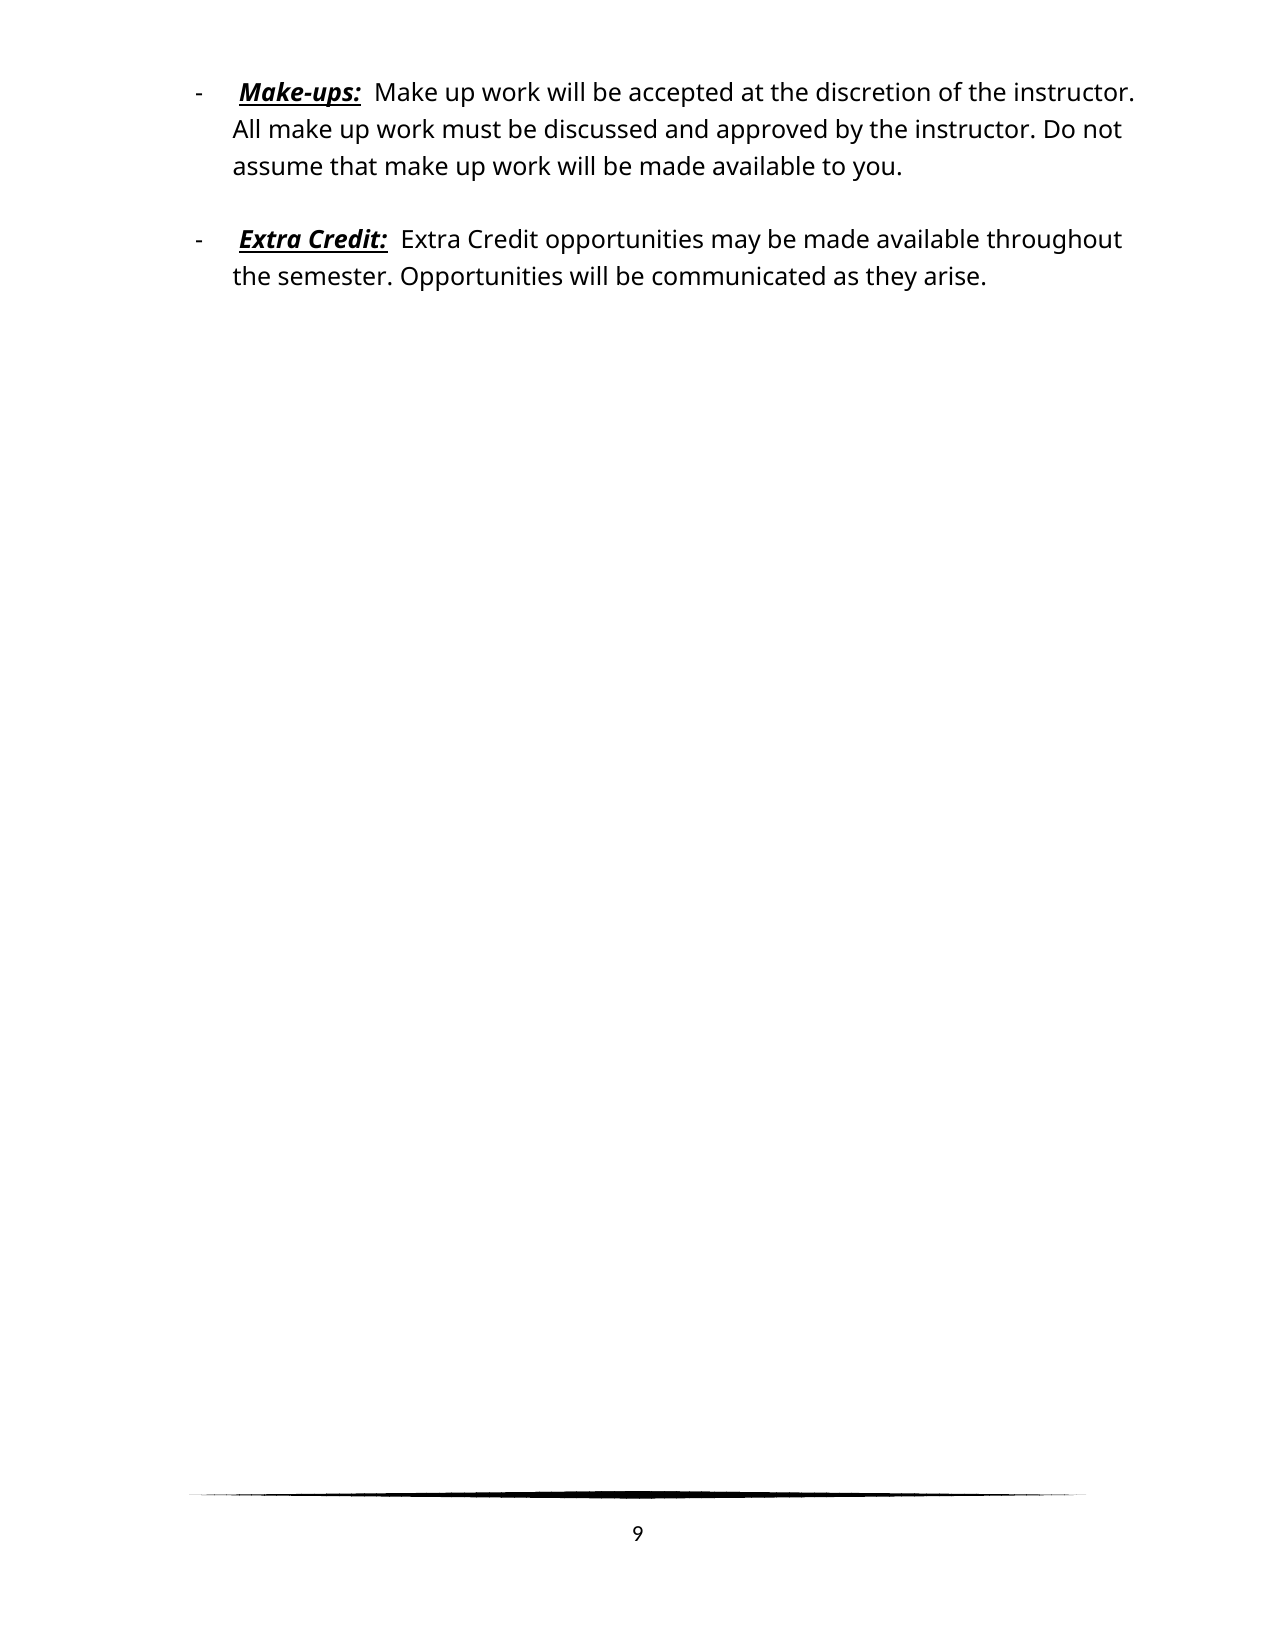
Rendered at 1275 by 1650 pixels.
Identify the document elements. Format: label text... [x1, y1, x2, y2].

list Make-ups: Make up work will be accepted at the discretion of the instructor. All make up work must be discussed and approved by the instructor. Do not assume that make up work will be made available to you. [195, 75, 1155, 183]
list Extra Credit: Extra Credit opportunities may be made available throughout the semester. Opportunities will be communicated as they arise. [195, 222, 1155, 293]
picture [189, 1491, 1087, 1499]
